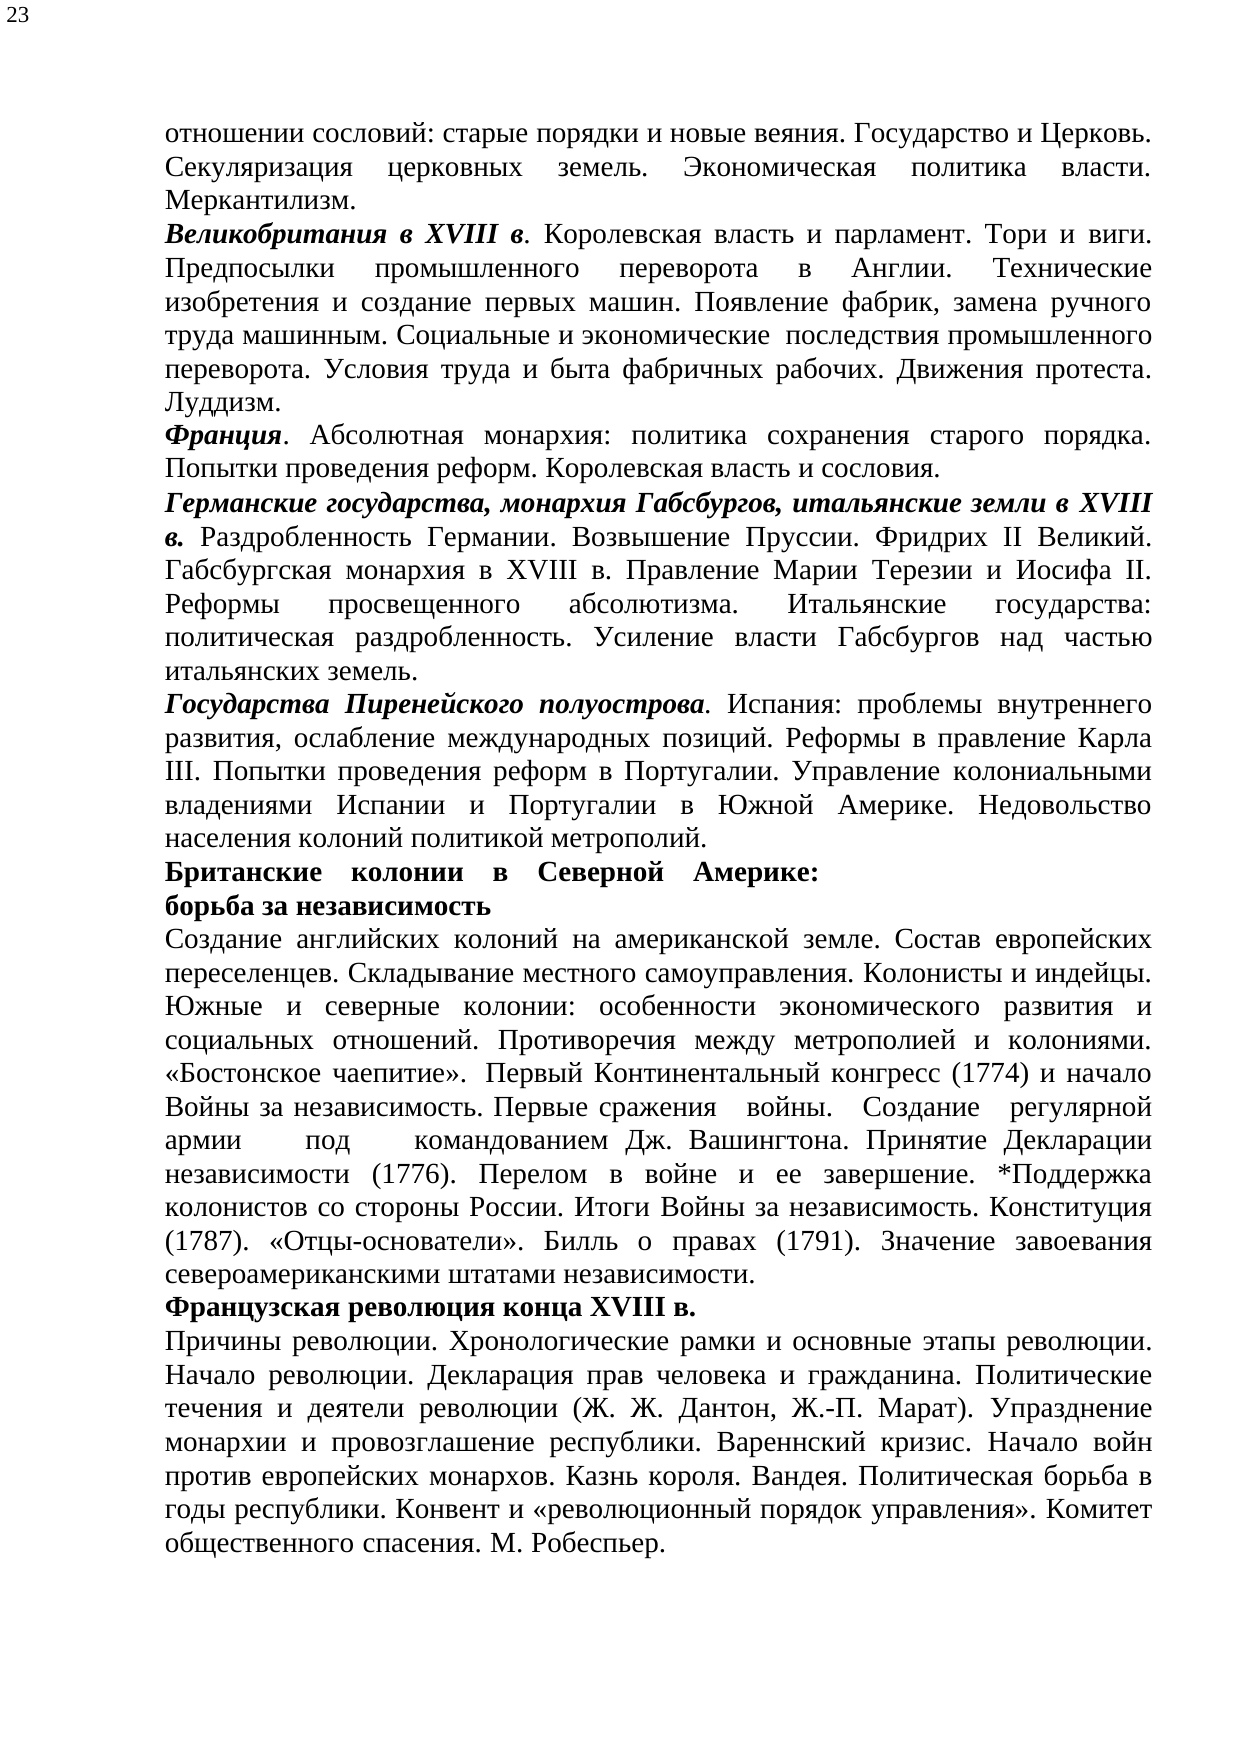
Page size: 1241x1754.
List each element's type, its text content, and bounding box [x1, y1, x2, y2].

text Французская революция конца XVIII в. [164, 1290, 1211, 1323]
text Британские колонии в Северной Америке: борьба за независимость [164, 854, 820, 921]
text Франция. Абсолютная монархия: политика сохранения старого порядка. Попытки проведения реформ. Королевская власть и сословия. [164, 418, 1151, 484]
text Создание английских колоний на американской земле. Состав европейских переселенцев. Складывание местного самоуправления. Колонисты и индейцы. Южные и северные колонии: особенности экономического развития и социальных отношений. Противоречия между метрополией и колониями. «Бостонское чаепитие». Первый Континентальный конгресс (1774) и начало Войны за независимость. Первые сражения войны. Создание регулярной армии под командованием Дж. Вашингтона. Принятие Декларации независимости (1776). Перелом в войне и ее завершение. *Поддержка колонистов со стороны России. Итоги Войны за независимость. Конституция (1787). «Отцы-основатели». Билль о правах (1791). Значение завоевания североамериканскими штатами независимости. [164, 921, 1152, 1290]
text Великобритания в XVIII в. Королевская власть и парламент. Тори и виги. Предпосылки промышленного переворота в Англии. Технические изобретения и создание первых машин. Появление фабрик, замена ручного труда машинным. Социальные и экономические последствия промышленного переворота. Условия труда и быта фабричных рабочих. Движения протеста. Луддизм. [164, 217, 1152, 418]
text Германские государства, монархия Габсбургов, итальянские земли в XVIII в. Раздробленность Германии. Возвышение Пруссии. Фридрих II Великий. Габсбургская монархия в XVIII в. Правление Марии Терезии и Иосифа II. Реформы просвещенного абсолютизма. Итальянские государства: политическая раздробленность. Усиление власти Габсбургов над частью итальянских земель. [164, 485, 1152, 686]
text отношении сословий: старые порядки и новые веяния. Государство и Церковь. Секуляризация церковных земель. Экономическая политика власти. Меркантилизм. [164, 115, 1152, 216]
text Причины революции. Хронологические рамки и основные этапы революции. Начало революции. Декларация прав человека и гражданина. Политические течения и деятели революции (Ж. Ж. Дантон, Ж.-П. Марат). Упразднение монархии и провозглашение республики. Вареннский кризис. Начало войн против европейских монархов. Казнь короля. Вандея. Политическая борьба в годы республики. Конвент и «революционный порядок управления». Комитет общественного спасения. М. Робеспьер. [164, 1323, 1152, 1558]
text Государства Пиренейского полуострова. Испания: проблемы внутреннего развития, ослабление международных позиций. Реформы в правление Карла III. Попытки проведения реформ в Португалии. Управление колониальными владениями Испании и Португалии в Южной Америке. Недовольство населения колоний политикой метрополий. [164, 686, 1152, 854]
